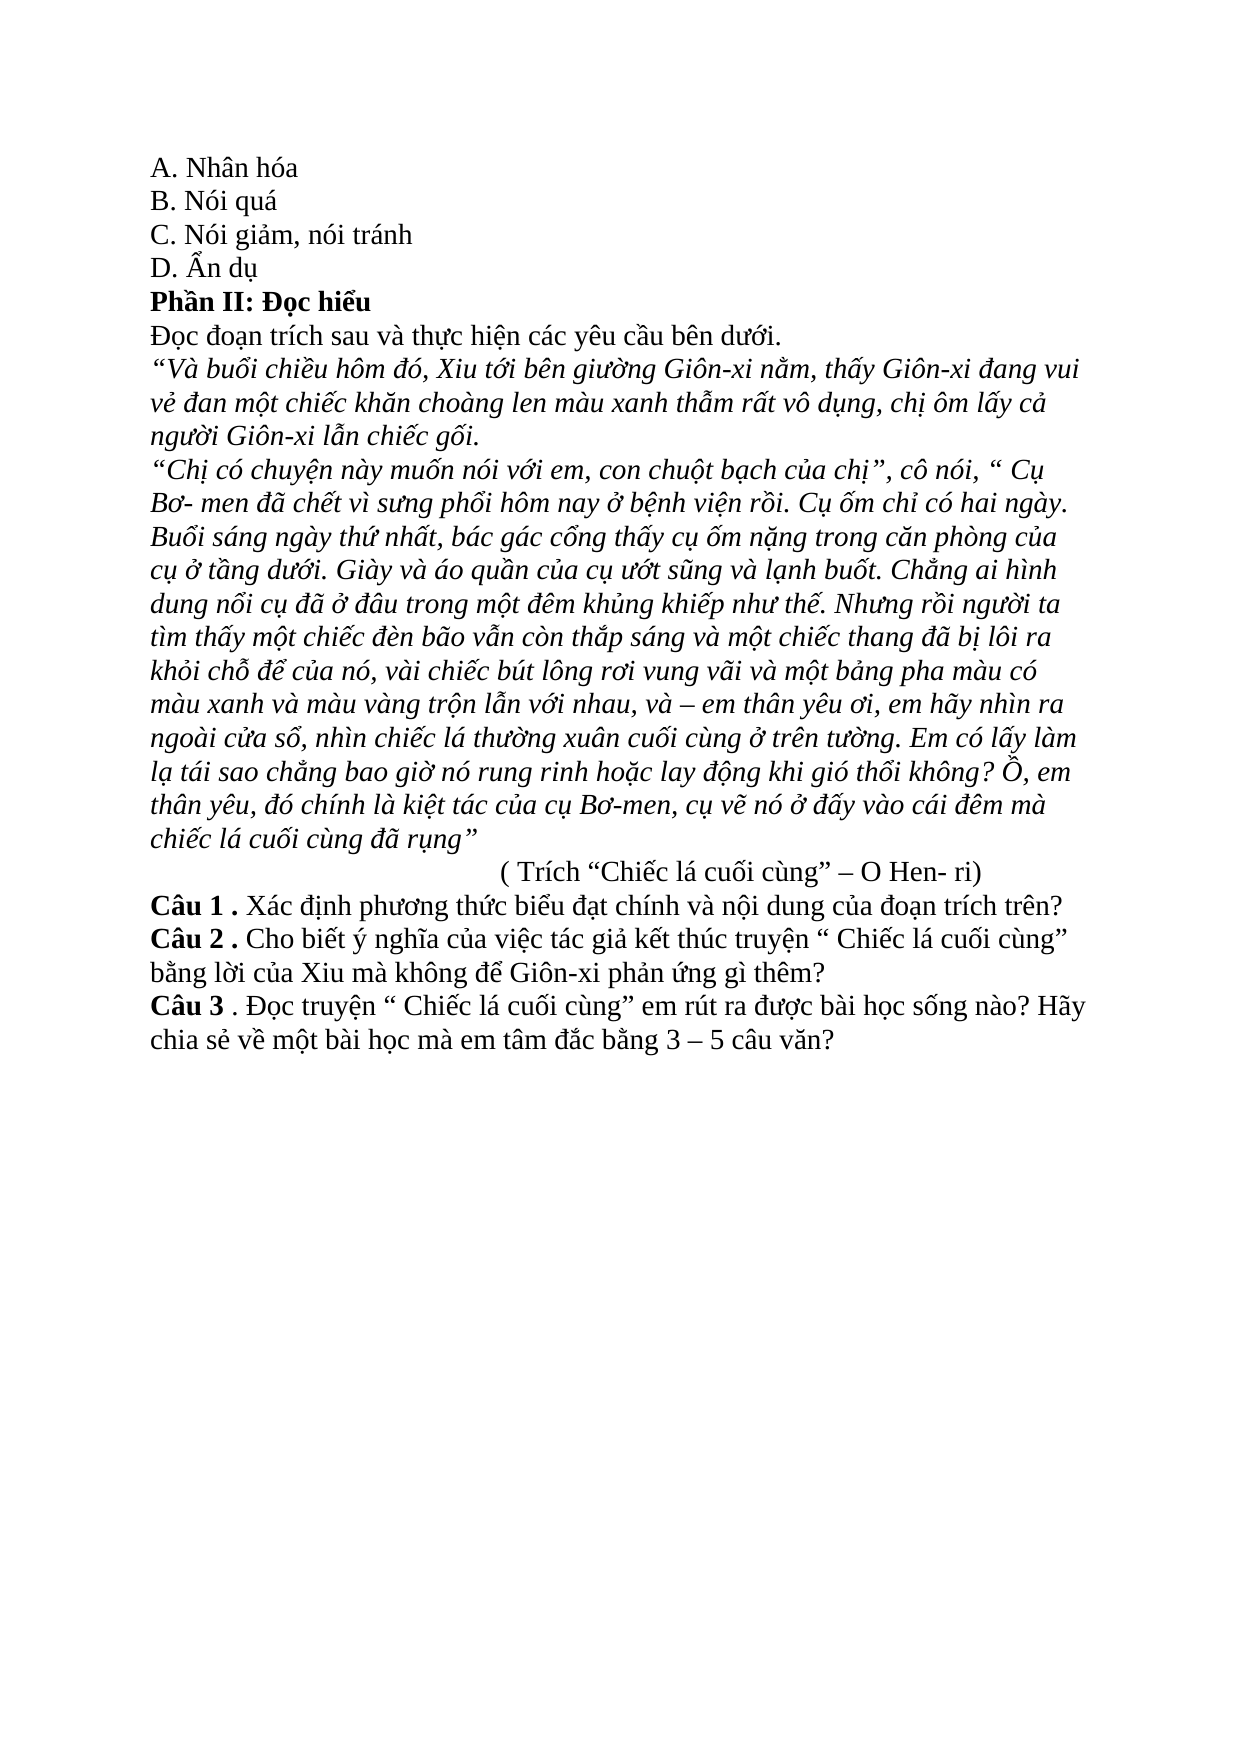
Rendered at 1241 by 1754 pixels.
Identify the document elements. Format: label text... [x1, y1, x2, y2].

text Phần II: Đọc hiểu [150, 284, 1090, 318]
text “Chị có chuyện này muốn nói với em, con chuột bạch của chị”, cô nói, “ Cụ Bơ- men đã chết vì sưng phổi hôm nay ở bệnh viện rồi. Cụ ốm chỉ có hai ngày. Buổi sáng ngày thứ nhất, bác gác cổng thấy cụ ốm nặng trong căn phòng của cụ ở tầng dưới. Giày và áo quần của cụ ướt sũng và lạnh buốt. Chẳng ai hình dung nổi cụ đã ở đâu trong một đêm khủng khiếp như thế. Nhưng rồi người ta tìm thấy một chiếc đèn bão vẫn còn thắp sáng và một chiếc thang đã bị lôi ra khỏi chỗ để của nó, vài chiếc bút lông rơi vung vãi và một bảng pha màu có màu xanh và màu vàng trộn lẫn với nhau, và – em thân yêu ơi, em hãy nhìn ra ngoài cửa sổ, nhìn chiếc lá thường xuân cuối cùng ở trên tường. Em có lấy làm lạ tái sao chẳng bao giờ nó rung rinh hoặc lay động khi gió thổi không? Ồ, em thân yêu, đó chính là kiệt tác của cụ Bơ-men, cụ vẽ nó ở đấy vào cái đêm mà chiếc lá cuối cùng đã rụng” [150, 452, 1090, 854]
text Câu 1 . Xác định phương thức biểu đạt chính và nội dung của đoạn trích trên? [150, 888, 1090, 921]
text Đọc đoạn trích sau và thực hiện các yêu cầu bên dưới. [150, 318, 1090, 351]
text Câu 3 . Đọc truyện “ Chiếc lá cuối cùng” em rút ra được bài học sống nào? Hãy chia sẻ về một bài học mà em tâm đắc bằng 3 – 5 câu văn? [150, 988, 1090, 1056]
text C. Nói giảm, nói tránh [150, 217, 1090, 251]
text ( Trích “Chiếc lá cuối cùng” – O Hen- ri) [150, 854, 1090, 888]
text D. Ẩn dụ [150, 251, 1090, 284]
text A. Nhân hóa [150, 150, 1090, 183]
text B. Nói quá [150, 183, 1090, 217]
text “Và buổi chiều hôm đó, Xiu tới bên giường Giôn-xi nằm, thấy Giôn-xi đang vui vẻ đan một chiếc khăn choàng len màu xanh thẫm rất vô dụng, chị ôm lấy cả người Giôn-xi lẫn chiếc gối. [150, 351, 1090, 452]
text Câu 2 . Cho biết ý nghĩa của việc tác giả kết thúc truyện “ Chiếc lá cuối cùng” bằng lời của Xiu mà không để Giôn-xi phản ứng gì thêm? [150, 921, 1090, 988]
